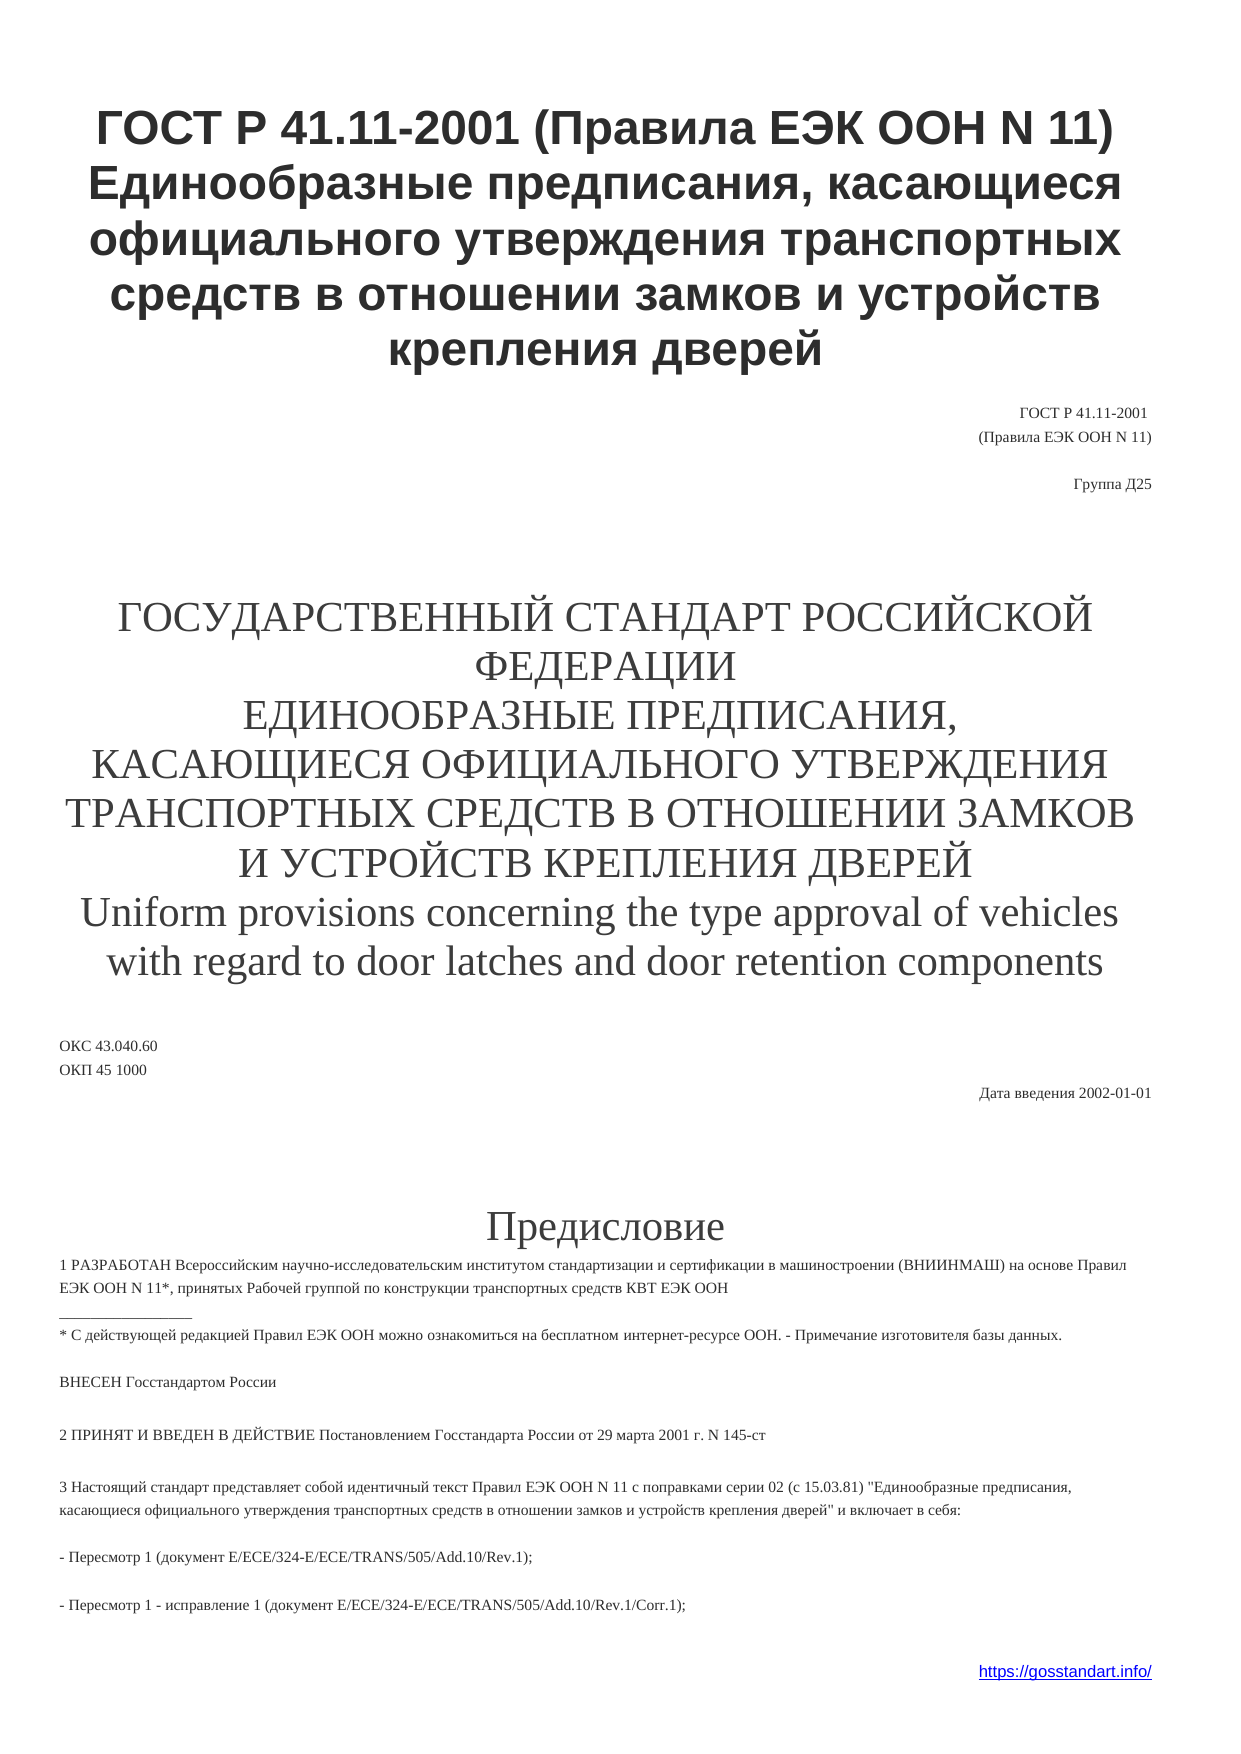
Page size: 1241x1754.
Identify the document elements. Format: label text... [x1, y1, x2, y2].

text 2 ПРИНЯТ И ВВЕДЕН В ДЕЙСТВИЕ Постановлением Госстандарта России от 29 марта 2001 г. N 145-ст [59, 1420, 1152, 1472]
text Дата введения 2002-01-01 [59, 1079, 1152, 1102]
text ГОСУДАРСТВЕННЫЙ СТАНДАРТ РОССИЙСКОЙ ФЕДЕРАЦИИ [59, 493, 1152, 689]
text 1 РАЗРАБОТАН Всероссийским научно-исследовательским институтом стандартизации и сертификации в машиностроении (ВНИИНМАШ) на основе Правил ЕЭК ООН N 11*, принятых Рабочей группой по конструкции транспортных средств КВТ ЕЭК ООН _________________ * С действующей редакцией Правил ЕЭК ООН можно ознакомиться на бесплатном интернет-ресурсе ООН. - Примечание изготовителя базы данных. ВНЕСЕН Госстандартом России [59, 1250, 1152, 1420]
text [59, 1472, 1152, 1613]
subtitle ГОСТ Р 41.11-2001 (Правила ЕЭК ООН N 11) Единообразные предписания, касающиеся официального утверждения транспортных средств в отношении замков и устройств крепления дверей [59, 100, 1152, 375]
text Uniform provisions concerning the type approval of vehicles with regard to door latches and door retention components [59, 886, 1152, 984]
text ЕДИНООБРАЗНЫЕ ПРЕДПИСАНИЯ, КАСАЮЩИЕСЯ ОФИЦИАЛЬНОГО УТВЕРЖДЕНИЯ ТРАНСПОРТНЫХ СРЕДСТВ В ОТНОШЕНИИ ЗАМКОВ И УСТРОЙСТВ КРЕПЛЕНИЯ ДВЕРЕЙ [59, 689, 1152, 886]
text Предисловие [59, 1102, 1152, 1250]
text ГОСТ Р 41.11-2001 (Правила ЕЭК ООН N 11) Группа Д25 [59, 375, 1152, 493]
text ОКС 43.040.60 ОКП 45 1000 [59, 984, 1152, 1079]
